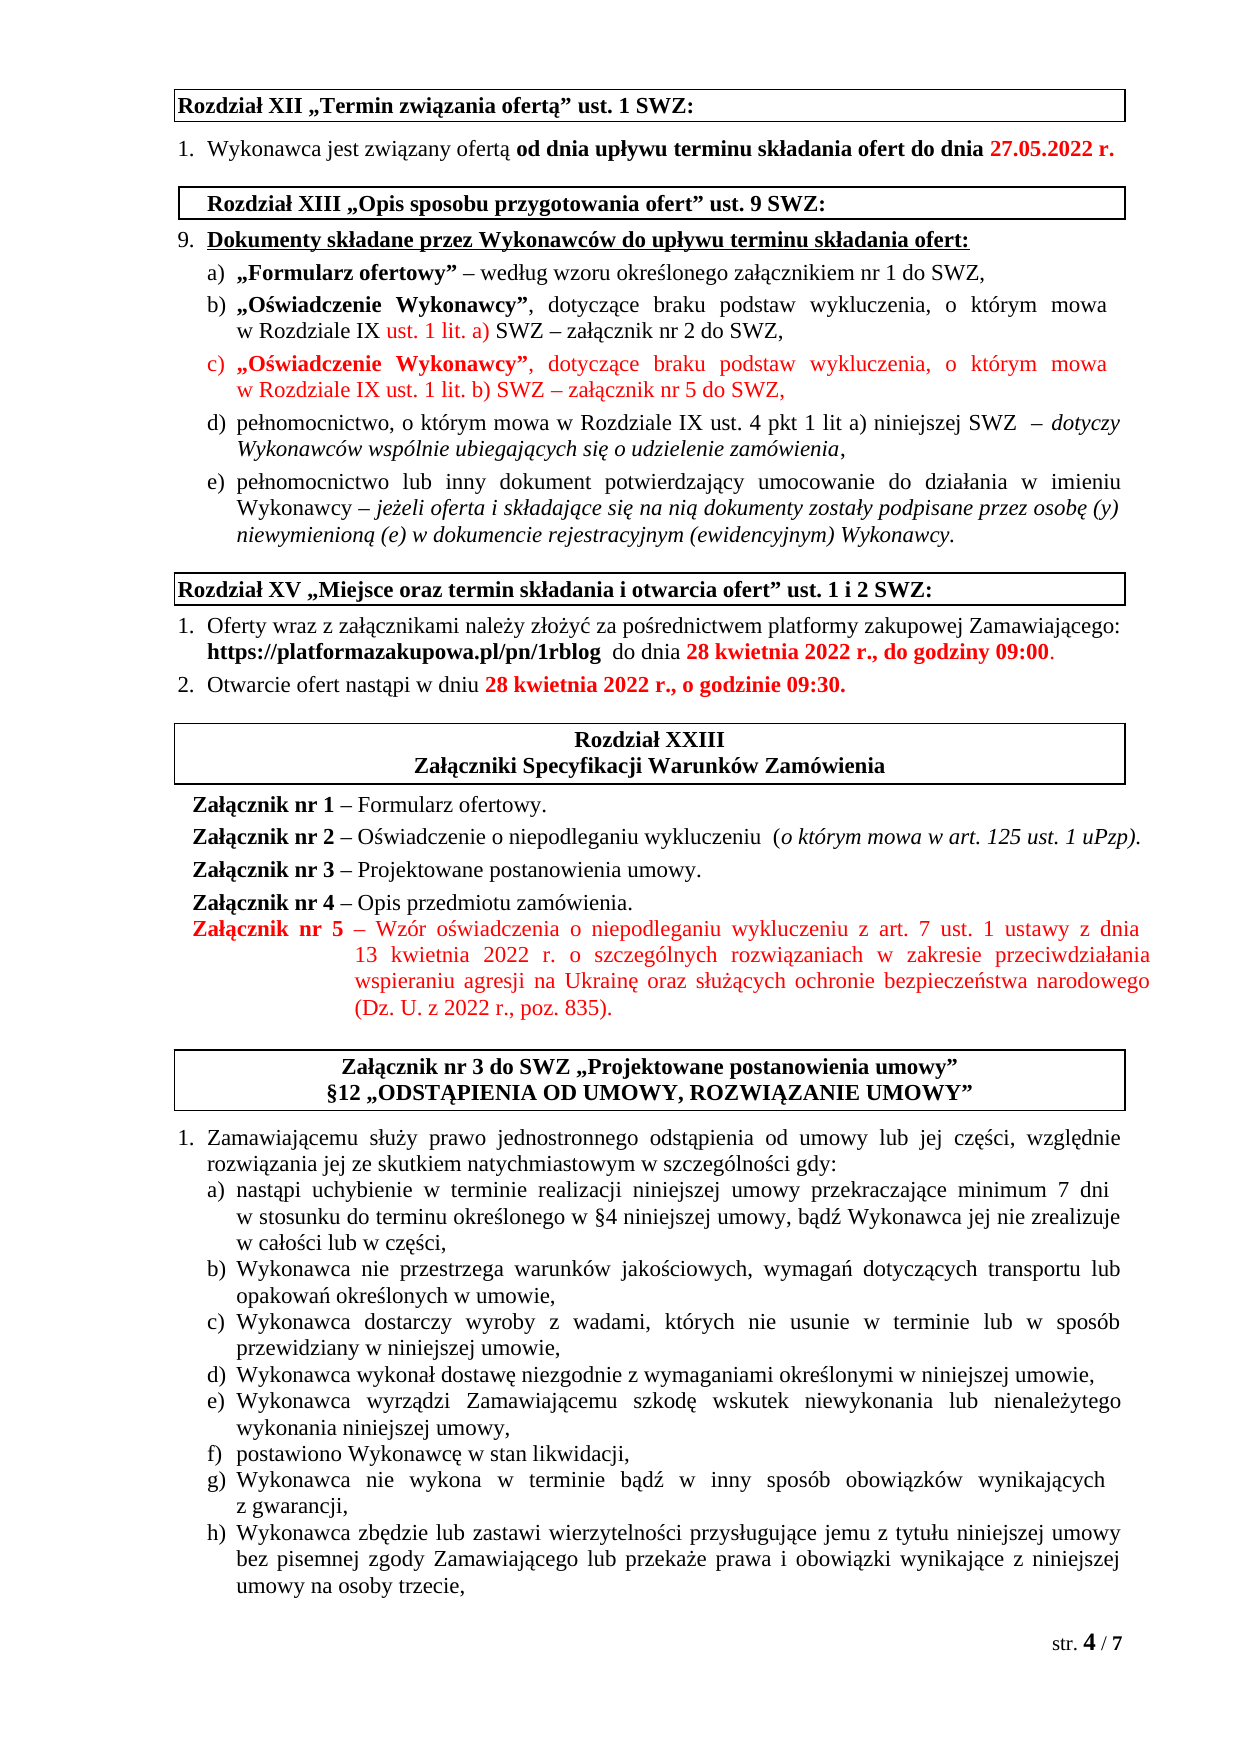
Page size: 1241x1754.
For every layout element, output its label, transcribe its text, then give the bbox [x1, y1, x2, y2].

text Załącznik nr 3 – Projektowane postanowienia umowy. [177, 856, 1152, 882]
list pełnomocnictwo, o którym mowa w Rozdziale IX ust. 4 pkt 1 lit a) niniejszej SWZ – dotyczy Wykonawców wspólnie ubiegających się o udzielenie zamówienia, [207, 409, 1122, 462]
text Załącznik nr 1 – Formularz ofertowy. [177, 791, 1152, 817]
subtitle Rozdział XXIII [175, 724, 1124, 749]
subtitle Załączniki Specyfikacji Warunków Zamówienia [175, 749, 1124, 783]
list Wykonawca nie przestrzega warunków jakościowych, wymagań dotyczących transportu lub opakowań określonych w umowie, [207, 1255, 1122, 1308]
text Rozdział XV „Miejsce oraz termin składania i otwarcia ofert” ust. 1 i 2 SWZ: [175, 574, 1124, 604]
text Załącznik nr 4 – Opis przedmiotu zamówienia. [177, 888, 1152, 915]
list Zamawiającemu służy prawo jednostronnego odstąpienia od umowy lub jej części, względnie rozwiązania jej ze skutkiem natychmiastowym w szczególności gdy: [177, 1124, 1122, 1176]
text Rozdział XIII „Opis sposobu przygotowania ofert” ust. 9 SWZ: [180, 188, 1124, 218]
list Wykonawca jest związany ofertą od dnia upływu terminu składania ofert do dnia 27.05.2022 r. [177, 135, 1122, 161]
list Oferty wraz z załącznikami należy złożyć za pośrednictwem platformy zakupowej Zamawiającego: https://platformazakupowa.pl/pn/1rblog do dnia 28 kwietnia 2022 r., do godziny 09:00. [177, 612, 1122, 665]
list nastąpi uchybienie w terminie realizacji niniejszej umowy przekraczające minimum 7 dni w stosunku do terminu określonego w §4 niniejszej umowy, bądź Wykonawca jej nie zrealizuje w całości lub w części, [207, 1176, 1122, 1255]
text Załącznik nr 5 – Wzór oświadczenia o niepodleganiu wykluczeniu z art. 7 ust. 1 ustawy z dnia 13 kwietnia 2022 r. o szczególnych rozwiązaniach w zakresie przeciwdziałania wspieraniu agresji na Ukrainę oraz służących ochronie bezpieczeństwa narodowego (Dz. U. z 2022 r., poz. 835). [192, 915, 1152, 1020]
list Wykonawca nie wykona w terminie bądź w inny sposób obowiązków wynikających z gwarancji, [207, 1466, 1122, 1519]
list postawiono Wykonawcę w stan likwidacji, [207, 1440, 1122, 1466]
list Otwarcie ofert nastąpi w dniu 28 kwietnia 2022 r., o godzinie 09:30. [177, 671, 1122, 697]
list Wykonawca zbędzie lub zastawi wierzytelności przysługujące jemu z tytułu niniejszej umowy bez pisemnej zgody Zamawiającego lub przekaże prawa i obowiązki wynikające z niniejszej umowy na osoby trzecie, [207, 1519, 1122, 1598]
subtitle Załącznik nr 3 do SWZ „Projektowane postanowienia umowy” [175, 1051, 1124, 1075]
subtitle §12 „ODSTĄPIENIA OD UMOWY, ROZWIĄZANIE UMOWY” [175, 1075, 1124, 1110]
list Wykonawca wyrządzi Zamawiającemu szkodę wskutek niewykonania lub nienależytego wykonania niniejszej umowy, [207, 1387, 1122, 1440]
list Dokumenty składane przez Wykonawców do upływu terminu składania ofert: [177, 226, 1122, 252]
list „Oświadczenie Wykonawcy”, dotyczące braku podstaw wykluczenia, o którym mowa w Rozdziale IX ust. 1 lit. b) SWZ – załącznik nr 5 do SWZ, [207, 350, 1122, 403]
list Wykonawca dostarczy wyroby z wadami, których nie usunie w terminie lub w sposób przewidziany w niniejszej umowie, [207, 1308, 1122, 1361]
list pełnomocnictwo lub inny dokument potwierdzający umocowanie do działania w imieniu Wykonawcy – jeżeli oferta i składające się na nią dokumenty zostały podpisane przez osobę (y) niewymienioną (e) w dokumencie rejestracyjnym (ewidencyjnym) Wykonawcy. [207, 468, 1122, 547]
list „Oświadczenie Wykonawcy”, dotyczące braku podstaw wykluczenia, o którym mowa w Rozdziale IX ust. 1 lit. a) SWZ – załącznik nr 2 do SWZ, [207, 291, 1122, 344]
text Załącznik nr 2 – Oświadczenie o niepodleganiu wykluczeniu (o którym mowa w art. 125 ust. 1 uPzp). [177, 823, 1152, 850]
list „Formularz ofertowy” – według wzoru określonego załącznikiem nr 1 do SWZ, [207, 259, 1122, 285]
text Rozdział XII „Termin związania ofertą” ust. 1 SWZ: [175, 90, 1124, 121]
list Wykonawca wykonał dostawę niezgodnie z wymaganiami określonymi w niniejszej umowie, [207, 1361, 1122, 1387]
